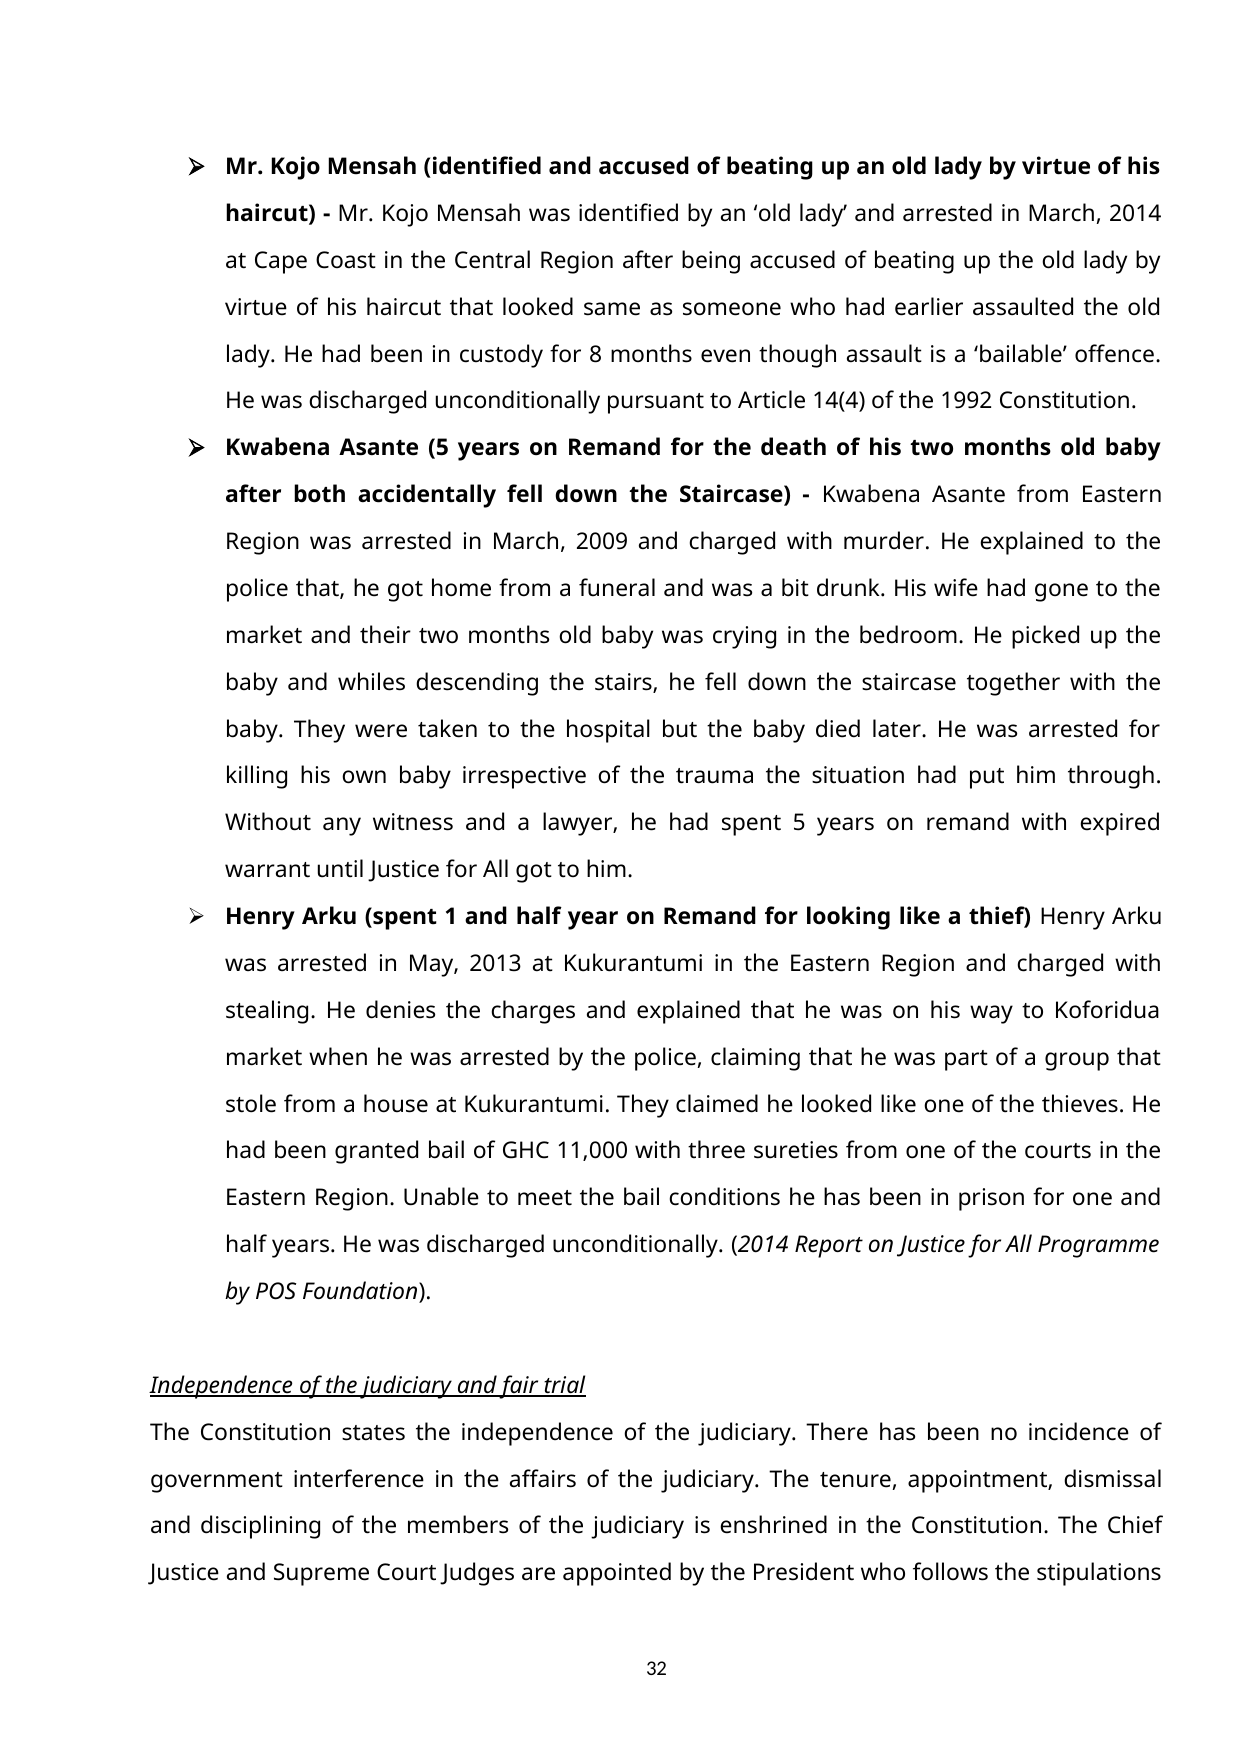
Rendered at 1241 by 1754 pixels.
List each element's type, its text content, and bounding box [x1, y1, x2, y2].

list Mr. Kojo Mensah (identified and accused of beating up an old lady by virtue of his haircut) - Mr. Kojo Mensah was identified by an ‘old lady’ and arrested in March, 2014 at Cape Coast in the Central Region after being accused of beating up the old lady by virtue of his haircut that looked same as someone who had earlier assaulted the old lady. He had been in custody for 8 months even though assault is a ‘bailable’ offence. He was discharged unconditionally pursuant to Article 14(4) of the 1992 Constitution. [187, 150, 1162, 416]
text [150, 1416, 1162, 1587]
text Independence of the judiciary and fair trial [150, 1369, 1162, 1400]
list Kwabena Asante (5 years on Remand for the death of his two months old baby after both accidentally fell down the Staircase) - Kwabena Asante from Eastern Region was arrested in March, 2009 and charged with murder. He explained to the police that, he got home from a funeral and was a bit drunk. His wife had gone to the market and their two months old baby was crying in the bedroom. He picked up the baby and whiles descending the stairs, he fell down the staircase together with the baby. They were taken to the hospital but the baby died later. He was arrested for killing his own baby irrespective of the trauma the situation had put him through. Without any witness and a lawyer, he had spent 5 years on remand with expired warrant until Justice for All got to him. [187, 431, 1162, 884]
list Henry Arku (spent 1 and half year on Remand for looking like a thief) Henry Arku was arrested in May, 2013 at Kukurantumi in the Eastern Region and charged with stealing. He denies the charges and explained that he was on his way to Koforidua market when he was arrested by the police, claiming that he was part of a group that stole from a house at Kukurantumi. They claimed he looked like one of the thieves. He had been granted bail of GHC 11,000 with three sureties from one of the courts in the Eastern Region. Unable to meet the bail conditions he has been in prison for one and half years. He was discharged unconditionally. (2014 Report on Justice for All Programme by POS Foundation). [187, 900, 1162, 1306]
